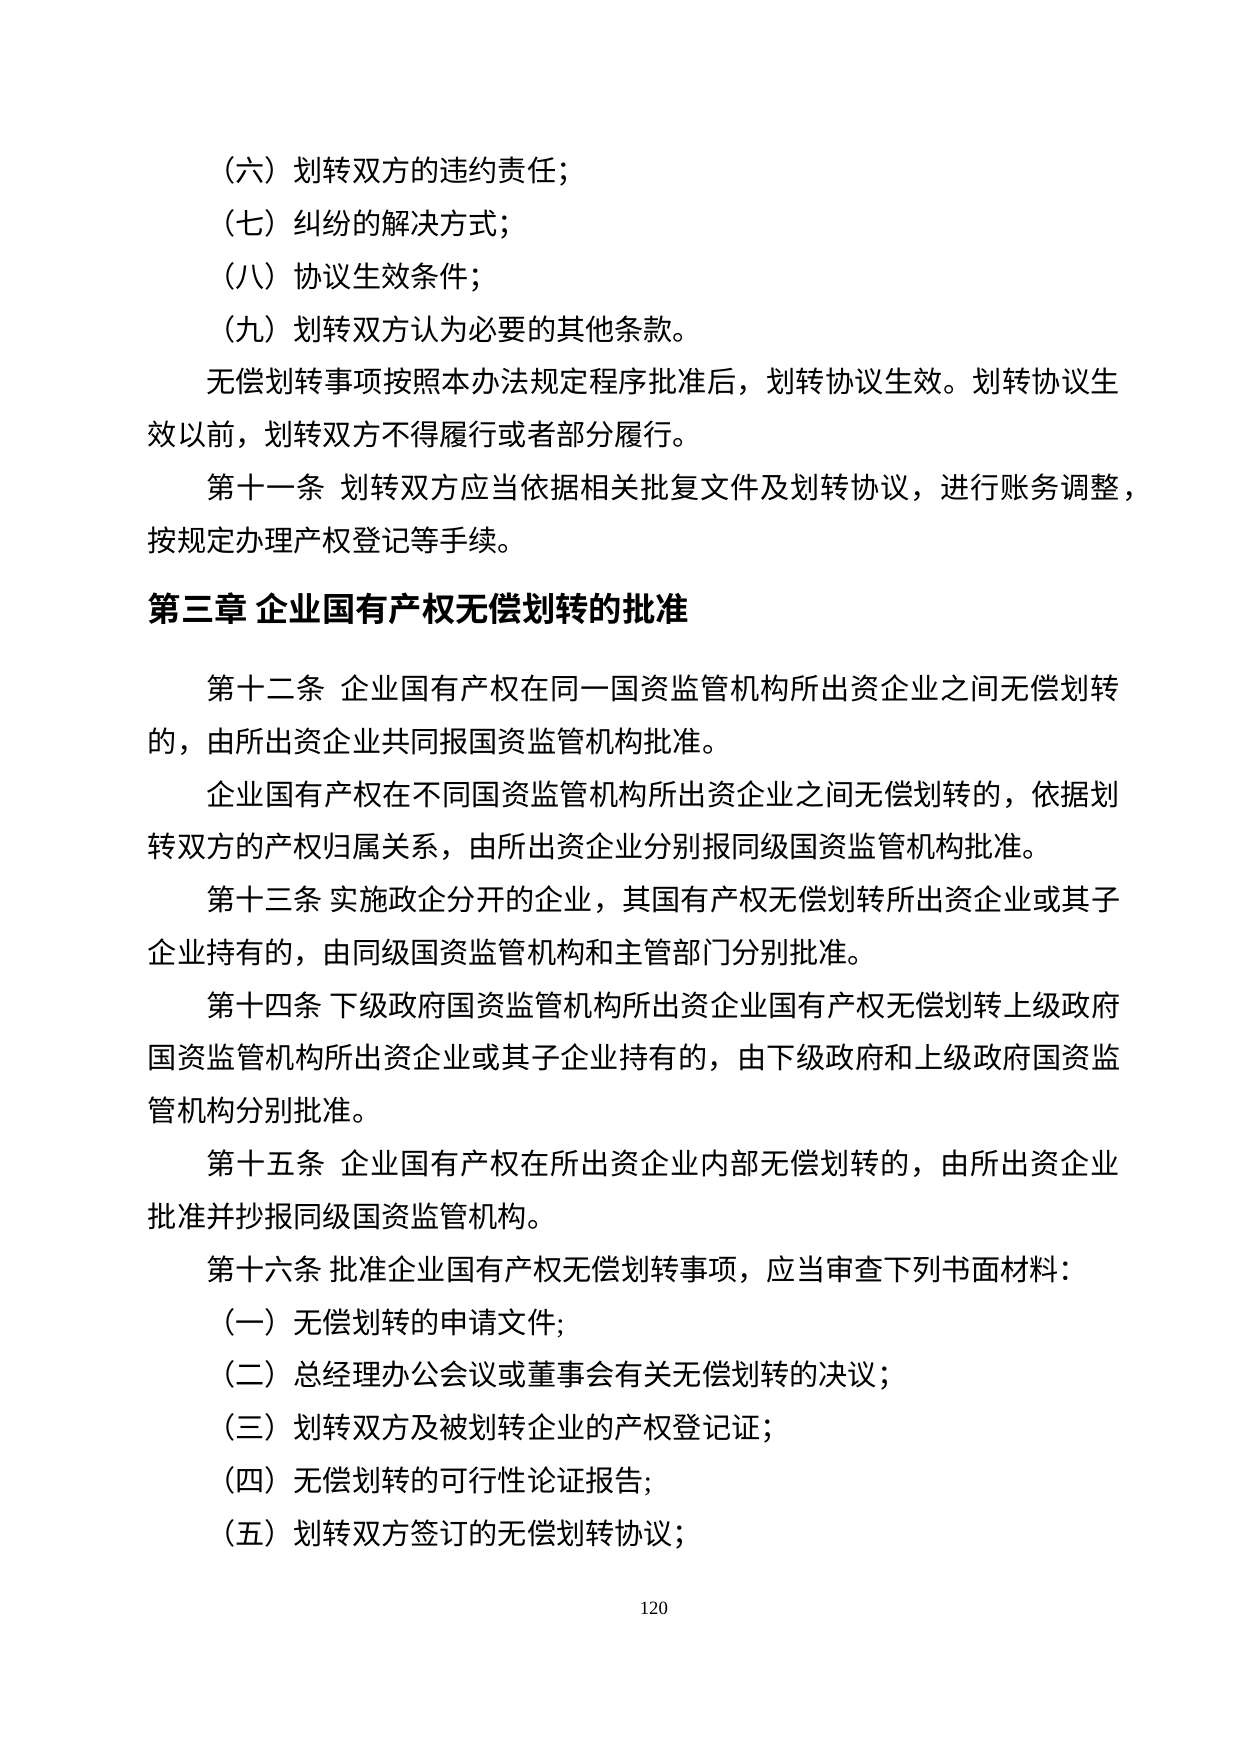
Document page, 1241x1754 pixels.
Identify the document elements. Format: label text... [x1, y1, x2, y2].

text （三）划转双方及被划转企业的产权登记证； [148, 1405, 1122, 1447]
text 第十三条 实施政企分开的企业，其国有产权无偿划转所出资企业或其子企业持有的，由同级国资监管机构和主管部门分别批准。 [148, 877, 1122, 972]
text （八）协议生效条件； [148, 253, 1122, 296]
text 第十四条 下级政府国资监管机构所出资企业国有产权无偿划转上级政府国资监管机构所出资企业或其子企业持有的，由下级政府和上级政府国资监管机构分别批准。 [148, 982, 1122, 1130]
text 第十一条 划转双方应当依据相关批复文件及划转协议，进行账务调整，按规定办理产权登记等手续。 [148, 464, 1122, 560]
text （七）纠纷的解决方式； [148, 201, 1122, 243]
text 第十二条 企业国有产权在同一国资监管机构所出资企业之间无偿划转的，由所出资企业共同报国资监管机构批准。 [148, 665, 1122, 761]
text 无偿划转事项按照本办法规定程序批准后，划转协议生效。划转协议生效以前，划转双方不得履行或者部分履行。 [148, 359, 1122, 454]
text （一）无偿划转的申请文件; [148, 1299, 1122, 1341]
text （五）划转双方签订的无偿划转协议； [148, 1510, 1122, 1553]
text 第十六条 批准企业国有产权无偿划转事项，应当审查下列书面材料： [148, 1246, 1122, 1289]
text （四）无偿划转的可行性论证报告; [148, 1458, 1122, 1500]
text 企业国有产权在不同国资监管机构所出资企业之间无偿划转的，依据划转双方的产权归属关系，由所出资企业分别报同级国资监管机构批准。 [148, 771, 1122, 866]
subtitle 第三章 企业国有产权无偿划转的批准 [148, 583, 1122, 631]
text （九）划转双方认为必要的其他条款。 [148, 306, 1122, 348]
text （二）总经理办公会议或董事会有关无偿划转的决议； [148, 1352, 1122, 1394]
text 第十五条 企业国有产权在所出资企业内部无偿划转的，由所出资企业批准并抄报同级国资监管机构。 [148, 1141, 1122, 1236]
text （六）划转双方的违约责任； [148, 148, 1122, 190]
